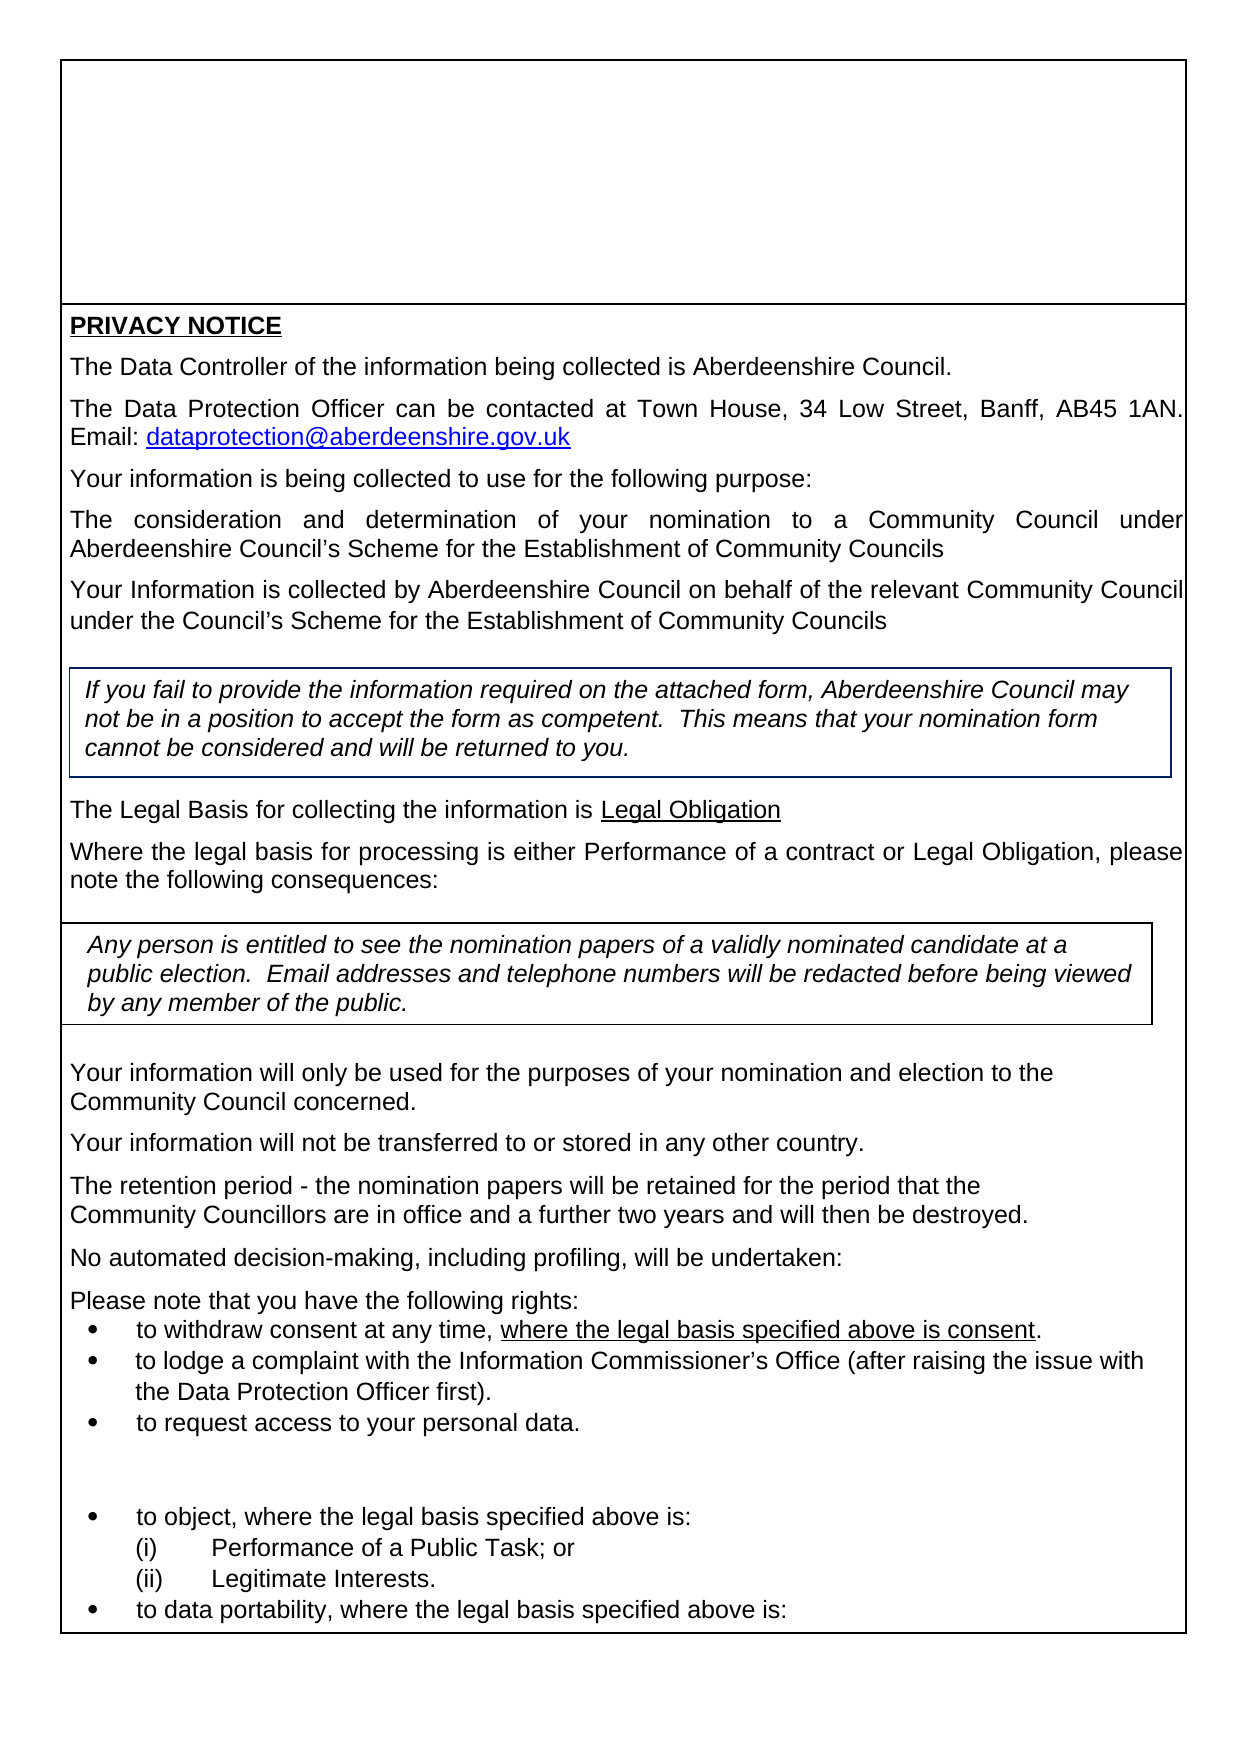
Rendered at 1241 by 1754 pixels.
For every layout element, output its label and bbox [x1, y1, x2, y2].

table_header [62, 61, 1185, 303]
table_cell [62, 305, 1185, 1632]
